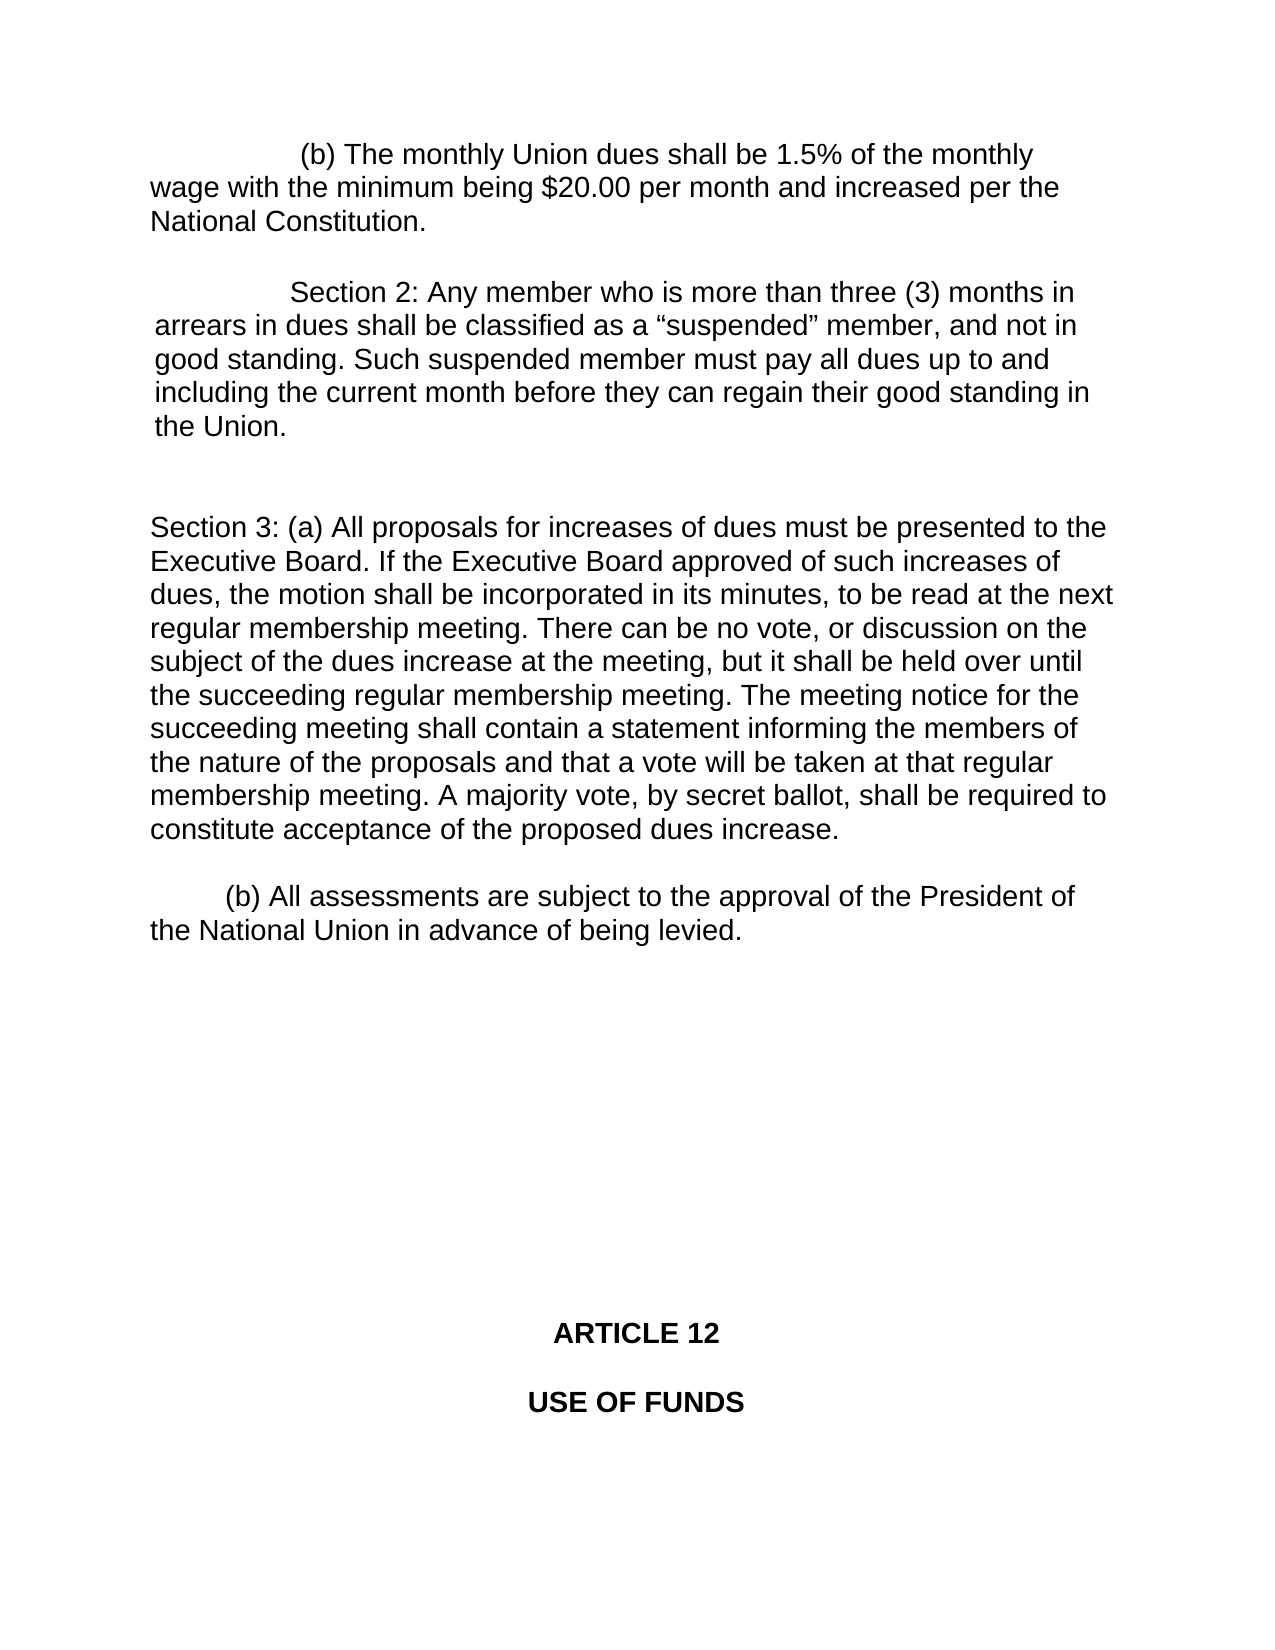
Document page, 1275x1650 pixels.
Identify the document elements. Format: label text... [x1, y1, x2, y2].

text ARTICLE 12 [537, 1316, 736, 1349]
text (b) All assessments are subject to the approval of the President of the National Union in advance of being levied. [150, 879, 1101, 946]
text (b) The monthly Union dues shall be 1.5% of the monthly wage with the minimum being $20.00 per month and increased per the National Constitution. [150, 137, 1092, 238]
text Section 2: Any member who is more than three (3) months in arrears in dues shall be classified as a “suspended” member, and not in good standing. Such suspended member must pay all dues up to and including the current month before they can regain their good standing in the Union. [154, 275, 1127, 443]
text Section 3: (a) All proposals for increases of dues must be presented to the Executive Board. If the Executive Board approved of such increases of dues, the motion shall be incorporated in its minutes, to be read at the next regular membership meeting. There can be no vote, or discussion on the subject of the dues increase at the meeting, but it shall be held over until the succeeding regular membership meeting. The meeting notice for the succeeding meeting shall contain a statement informing the members of the nature of the proposals and that a vote will be taken at that regular membership meeting. A majority vote, by secret ballot, shall be required to constitute acceptance of the proposed dues increase. [150, 510, 1121, 846]
text USE OF FUNDS [514, 1385, 758, 1418]
